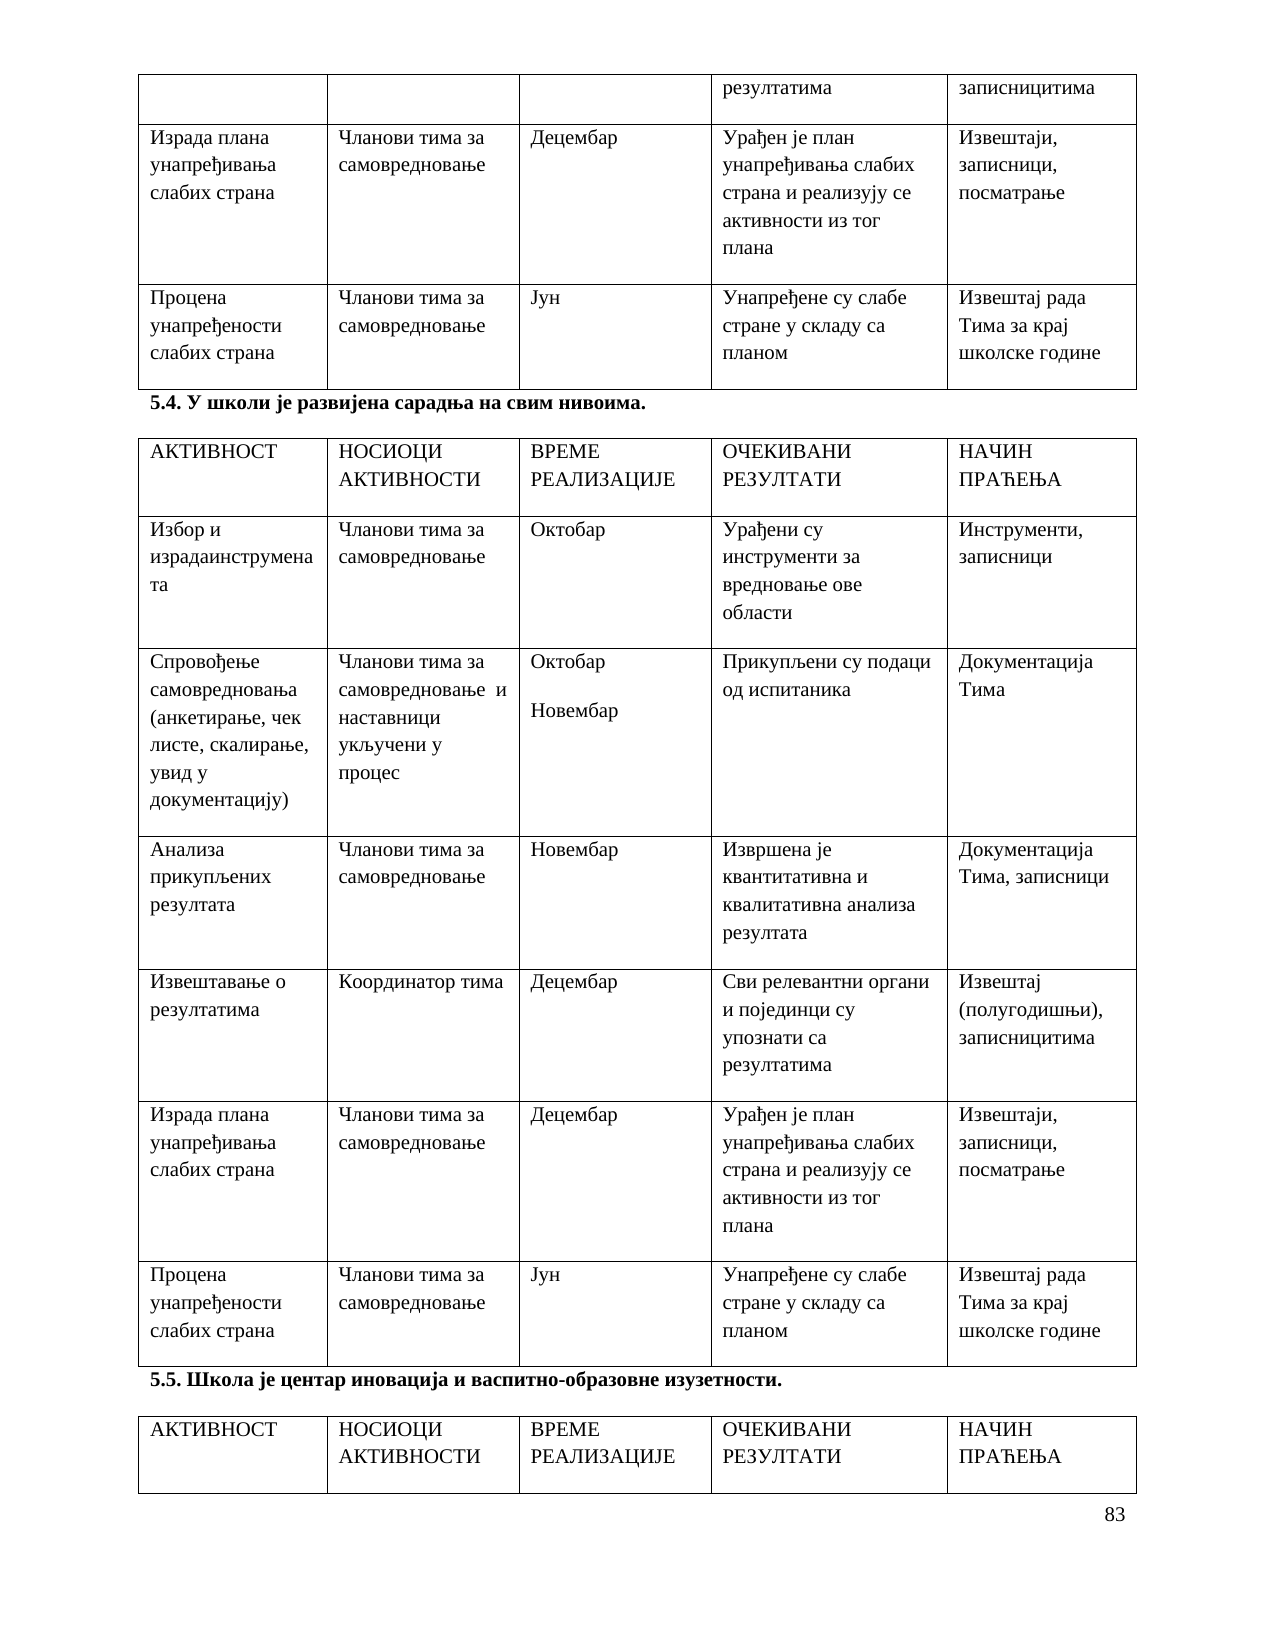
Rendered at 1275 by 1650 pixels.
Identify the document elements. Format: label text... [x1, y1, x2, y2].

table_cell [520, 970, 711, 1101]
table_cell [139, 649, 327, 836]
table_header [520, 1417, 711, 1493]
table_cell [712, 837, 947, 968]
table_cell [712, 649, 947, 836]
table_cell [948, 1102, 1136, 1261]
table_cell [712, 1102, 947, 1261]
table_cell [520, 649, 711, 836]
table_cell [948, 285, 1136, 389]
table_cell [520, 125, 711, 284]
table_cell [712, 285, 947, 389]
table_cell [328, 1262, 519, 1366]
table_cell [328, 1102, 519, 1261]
text 5.4. У школи jе развиjена сарадња на свим нивоима. [150, 390, 1125, 414]
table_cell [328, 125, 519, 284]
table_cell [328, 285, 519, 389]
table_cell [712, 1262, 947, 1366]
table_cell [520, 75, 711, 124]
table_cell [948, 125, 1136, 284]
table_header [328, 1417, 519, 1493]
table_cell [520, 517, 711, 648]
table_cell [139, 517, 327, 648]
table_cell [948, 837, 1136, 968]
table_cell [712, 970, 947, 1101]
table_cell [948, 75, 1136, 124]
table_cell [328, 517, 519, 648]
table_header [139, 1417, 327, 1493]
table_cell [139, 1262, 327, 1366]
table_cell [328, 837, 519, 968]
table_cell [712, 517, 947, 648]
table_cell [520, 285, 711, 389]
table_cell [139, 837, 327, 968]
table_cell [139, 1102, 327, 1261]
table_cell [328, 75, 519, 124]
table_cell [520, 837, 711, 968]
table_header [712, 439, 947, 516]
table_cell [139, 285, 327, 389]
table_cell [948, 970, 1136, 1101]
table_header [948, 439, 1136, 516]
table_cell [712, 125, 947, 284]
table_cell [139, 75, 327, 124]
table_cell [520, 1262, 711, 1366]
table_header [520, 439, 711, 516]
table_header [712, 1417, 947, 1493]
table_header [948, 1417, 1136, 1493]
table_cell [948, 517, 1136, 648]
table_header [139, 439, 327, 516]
text 5.5. Школа jе центар иновациjа и васпитно-образовне изузетности. [150, 1367, 1125, 1391]
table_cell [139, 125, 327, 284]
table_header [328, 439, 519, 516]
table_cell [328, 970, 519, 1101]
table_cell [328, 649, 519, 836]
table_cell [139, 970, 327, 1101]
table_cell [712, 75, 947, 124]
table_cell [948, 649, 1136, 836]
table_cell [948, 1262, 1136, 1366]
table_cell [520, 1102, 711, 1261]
